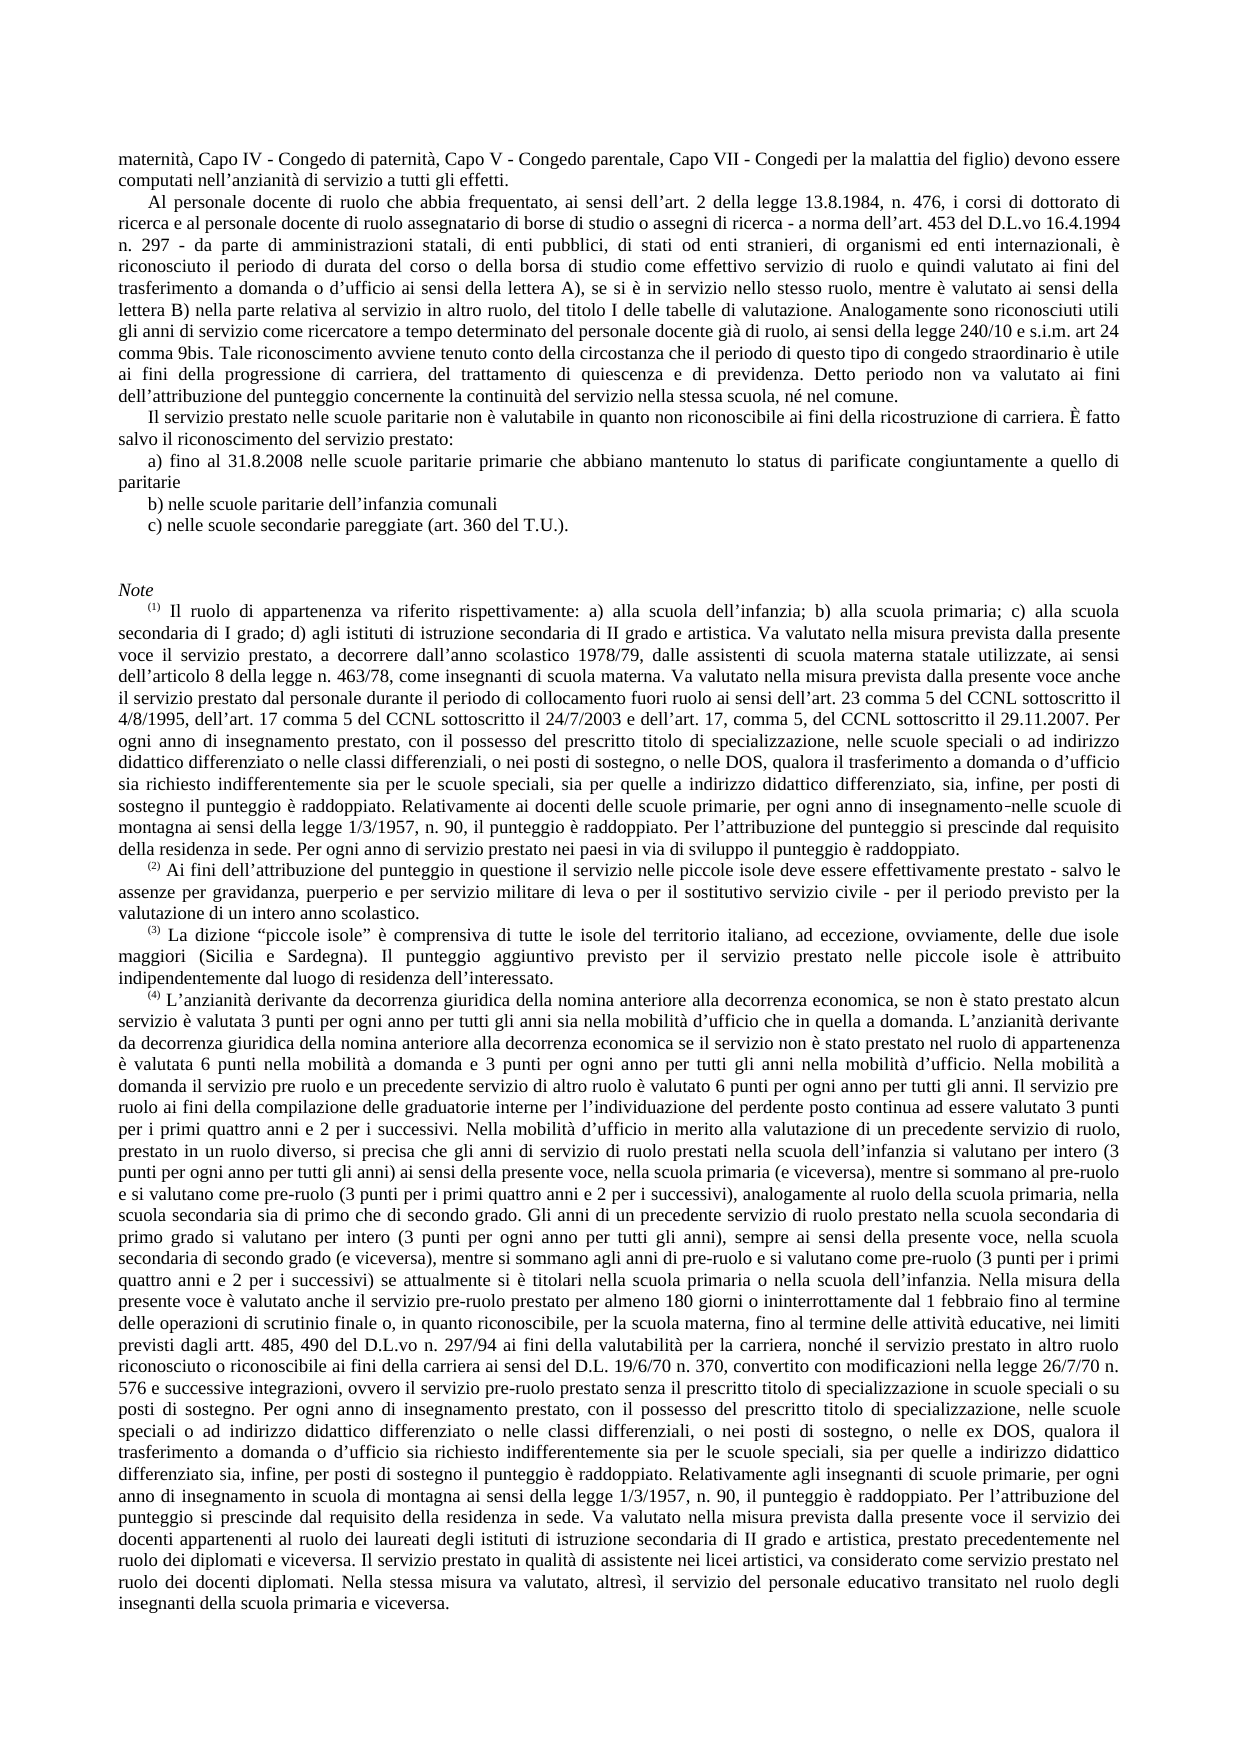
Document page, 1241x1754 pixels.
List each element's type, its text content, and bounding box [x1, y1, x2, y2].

text Il servizio prestato nelle scuole paritarie non è valutabile in quanto non riconoscibile ai fini della ricostruzione di carriera. È fatto salvo il riconoscimento del servizio prestato: [118, 406, 1122, 449]
text c) nelle scuole secondarie pareggiate (art. 360 del T.U.). [118, 514, 1122, 536]
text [118, 148, 1122, 191]
text Note [118, 579, 1122, 600]
text b) nelle scuole paritarie dell’infanzia comunali [118, 493, 1122, 514]
text (4) L’anzianità derivante da decorrenza giuridica della nomina anteriore alla decorrenza economica, se non è stato prestato alcun servizio è valutata 3 punti per ogni anno per tutti gli anni sia nella mobilità d’ufficio che in quella a domanda. L’anzianità derivante da decorrenza giuridica della nomina anteriore alla decorrenza economica se il servizio non è stato prestato nel ruolo di appartenenza è valutata 6 punti nella mobilità a domanda e 3 punti per ogni anno per tutti gli anni nella mobilità d’ufficio. Nella mobilità a domanda il servizio pre ruolo e un precedente servizio di altro ruolo è valutato 6 punti per ogni anno per tutti gli anni. Il servizio pre ruolo ai fini della compilazione delle graduatorie interne per l’individuazione del perdente posto continua ad essere valutato 3 punti per i primi quattro anni e 2 per i successivi. Nella mobilità d’ufficio in merito alla valutazione di un precedente servizio di ruolo, prestato in un ruolo diverso, si precisa che gli anni di servizio di ruolo prestati nella scuola dell’infanzia si valutano per intero (3 punti per ogni anno per tutti gli anni) ai sensi della presente voce, nella scuola primaria (e viceversa), mentre si sommano al pre-ruolo e si valutano come pre-ruolo (3 punti per i primi quattro anni e 2 per i successivi), analogamente al ruolo della scuola primaria, nella scuola secondaria sia di primo che di secondo grado. Gli anni di un precedente servizio di ruolo prestato nella scuola secondaria di primo grado si valutano per intero (3 punti per ogni anno per tutti gli anni), sempre ai sensi della presente voce, nella scuola secondaria di secondo grado (e viceversa), mentre si sommano agli anni di pre-ruolo e si valutano come pre-ruolo (3 punti per i primi quattro anni e 2 per i successivi) se attualmente si è titolari nella scuola primaria o nella scuola dell’infanzia. Nella misura della presente voce è valutato anche il servizio pre-ruolo prestato per almeno 180 giorni o ininterrottamente dal 1 febbraio fino al termine delle operazioni di scrutinio finale o, in quanto riconoscibile, per la scuola materna, fino al termine delle attività educative, nei limiti previsti dagli artt. 485, 490 del D.L.vo n. 297/94 ai fini della valutabilità per la carriera, nonché il servizio prestato in altro ruolo riconosciuto o riconoscibile ai fini della carriera ai sensi del D.L. 19/6/70 n. 370, convertito con modificazioni nella legge 26/7/70 n. 576 e successive integrazioni, ovvero il servizio pre-ruolo prestato senza il prescritto titolo di specializzazione in scuole speciali o su posti di sostegno. Per ogni anno di insegnamento prestato, con il possesso del prescritto titolo di specializzazione, nelle scuole speciali o ad indirizzo didattico differenziato o nelle classi differenziali, o nei posti di sostegno, o nelle ex DOS, qualora il trasferimento a domanda o d’ufficio sia richiesto indifferentemente sia per le scuole speciali, sia per quelle a indirizzo didattico differenziato sia, infine, per posti di sostegno il punteggio è raddoppiato. Relativamente agli insegnanti di scuole primarie, per ogni anno di insegnamento in scuola di montagna ai sensi della legge 1/3/1957, n. 90, il punteggio è raddoppiato. Per l’attribuzione del punteggio si prescinde dal requisito della residenza in sede. Va valutato nella misura prevista dalla presente voce il servizio dei docenti appartenenti al ruolo dei laureati degli istituti di istruzione secondaria di II grado e artistica, prestato precedentemente nel ruolo dei diplomati e viceversa. Il servizio prestato in qualità di assistente nei licei artistici, va considerato come servizio prestato nel ruolo dei docenti diplomati. Nella stessa misura va valutato, altresì, il servizio del personale educativo transitato nel ruolo degli insegnanti della scuola primaria e viceversa. [118, 988, 1122, 1614]
text (3) La dizione “piccole isole” è comprensiva di tutte le isole del territorio italiano, ad eccezione, ovviamente, delle due isole maggiori (Sicilia e Sardegna). Il punteggio aggiuntivo previsto per il servizio prestato nelle piccole isole è attribuito indipendentemente dal luogo di residenza dell’interessato. [118, 924, 1122, 988]
text (1) Il ruolo di appartenenza va riferito rispettivamente: a) alla scuola dell’infanzia; b) alla scuola primaria; c) alla scuola secondaria di I grado; d) agli istituti di istruzione secondaria di II grado e artistica. Va valutato nella misura prevista dalla presente voce il servizio prestato, a decorrere dall’anno scolastico 1978/79, dalle assistenti di scuola materna statale utilizzate, ai sensi dell’articolo 8 della legge n. 463/78, come insegnanti di scuola materna. Va valutato nella misura prevista dalla presente voce anche il servizio prestato dal personale durante il periodo di collocamento fuori ruolo ai sensi dell’art. 23 comma 5 del CCNL sottoscritto il 4/8/1995, dell’art. 17 comma 5 del CCNL sottoscritto il 24/7/2003 e dell’art. 17, comma 5, del CCNL sottoscritto il 29.11.2007. Per ogni anno di insegnamento prestato, con il possesso del prescritto titolo di specializzazione, nelle scuole speciali o ad indirizzo didattico differenziato o nelle classi differenziali, o nei posti di sostegno, o nelle DOS, qualora il trasferimento a domanda o d’ufficio sia richiesto indifferentemente sia per le scuole speciali, sia per quelle a indirizzo didattico differenziato, sia, infine, per posti di sostegno il punteggio è raddoppiato. Relativamente ai docenti delle scuole primarie, per ogni anno di insegnamento nelle scuole di montagna ai sensi della legge 1/3/1957, n. 90, il punteggio è raddoppiato. Per l’attribuzione del punteggio si prescinde dal requisito della residenza in sede. Per ogni anno di servizio prestato nei paesi in via di sviluppo il punteggio è raddoppiato. [118, 600, 1122, 859]
text (2) Ai fini dell’attribuzione del punteggio in questione il servizio nelle piccole isole deve essere effettivamente prestato - salvo le assenze per gravidanza, puerperio e per servizio militare di leva o per il sostitutivo servizio civile - per il periodo previsto per la valutazione di un intero anno scolastico. [118, 859, 1122, 924]
text a) fino al 31.8.2008 nelle scuole paritarie primarie che abbiano mantenuto lo status di parificate congiuntamente a quello di paritarie [118, 449, 1122, 493]
text Al personale docente di ruolo che abbia frequentato, ai sensi dell’art. 2 della legge 13.8.1984, n. 476, i corsi di dottorato di ricerca e al personale docente di ruolo assegnatario di borse di studio o assegni di ricerca - a norma dell’art. 453 del D.L.vo 16.4.1994 n. 297 - da parte di amministrazioni statali, di enti pubblici, di stati od enti stranieri, di organismi ed enti internazionali, è riconosciuto il periodo di durata del corso o della borsa di studio come effettivo servizio di ruolo e quindi valutato ai fini del trasferimento a domanda o d’ufficio ai sensi della lettera A), se si è in servizio nello stesso ruolo, mentre è valutato ai sensi della lettera B) nella parte relativa al servizio in altro ruolo, del titolo I delle tabelle di valutazione. Analogamente sono riconosciuti utili gli anni di servizio come ricercatore a tempo determinato del personale docente già di ruolo, ai sensi della legge 240/10 e s.i.m. art 24 comma 9bis. Tale riconoscimento avviene tenuto conto della circostanza che il periodo di questo tipo di congedo straordinario è utile ai fini della progressione di carriera, del trattamento di quiescenza e di previdenza. Detto periodo non va valutato ai fini dell’attribuzione del punteggio concernente la continuità del servizio nella stessa scuola, né nel comune. [118, 191, 1122, 406]
